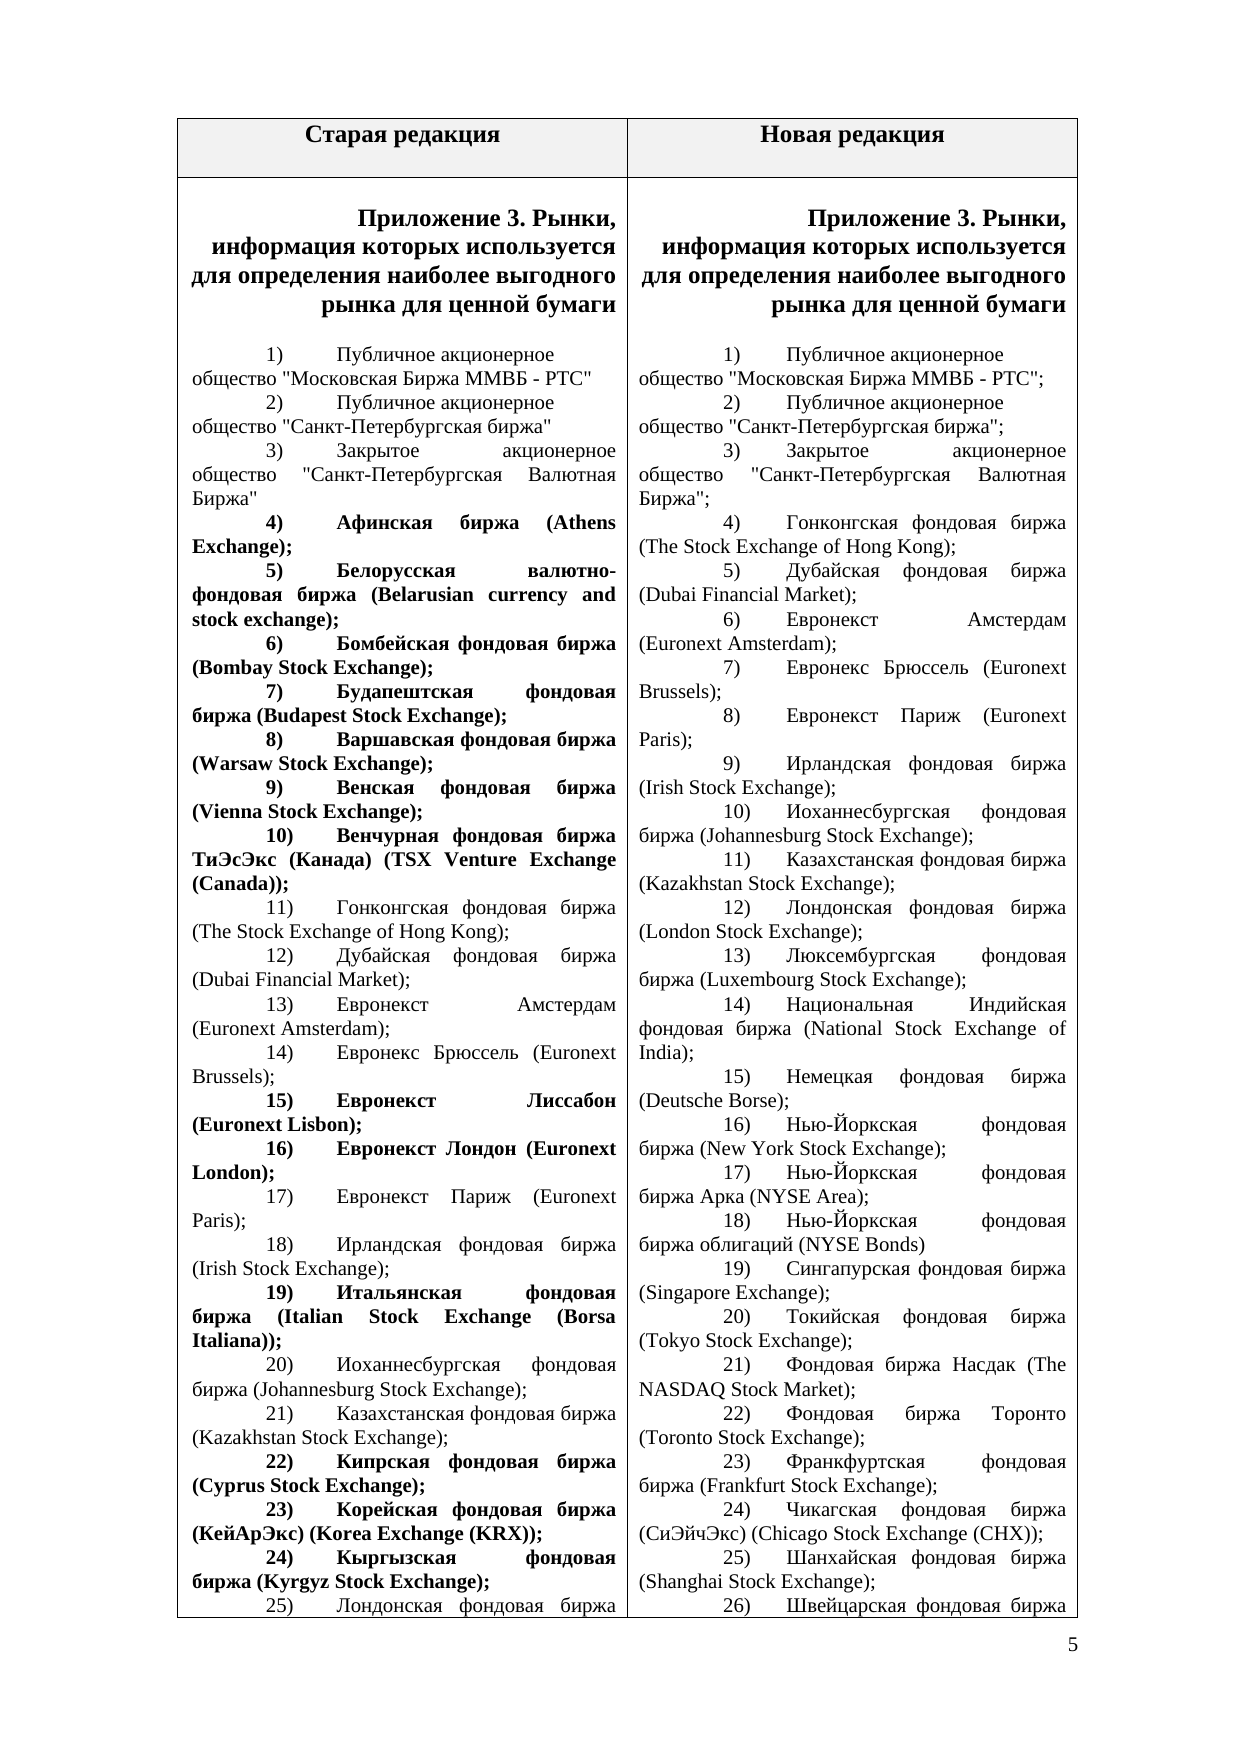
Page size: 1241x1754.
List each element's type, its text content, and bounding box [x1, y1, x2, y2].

table_header Старая редакция [178, 119, 627, 177]
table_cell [628, 178, 1077, 1617]
table_header Новая редакция [628, 119, 1077, 177]
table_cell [178, 178, 627, 1617]
